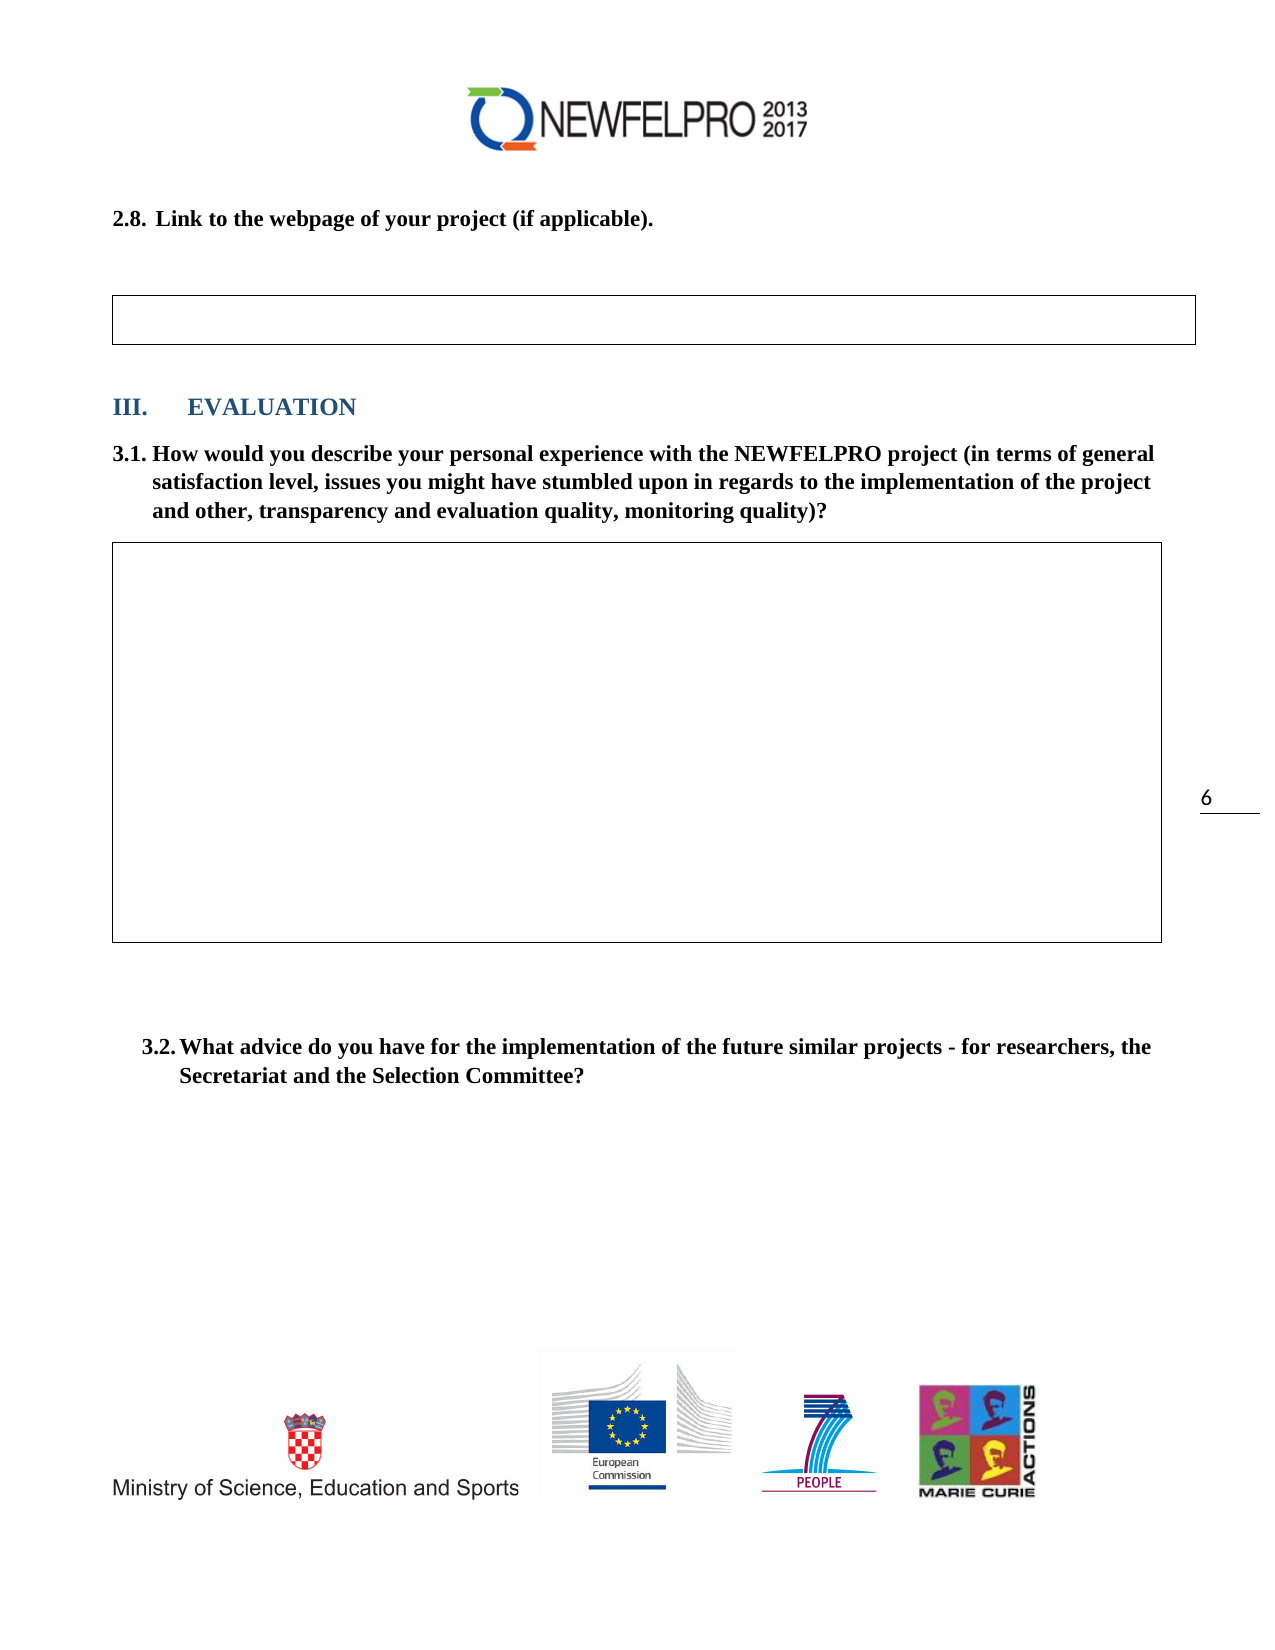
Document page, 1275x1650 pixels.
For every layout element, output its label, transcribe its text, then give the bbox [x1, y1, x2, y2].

picture [452, 73, 823, 160]
picture [539, 1349, 741, 1500]
picture [112, 1413, 519, 1500]
table_header [113, 296, 1195, 343]
list 3.1. How would you describe your personal experience with the NEWFELPRO project (in terms of general [112, 440, 1163, 466]
list and other, transparency and evaluation quality, monitoring quality)? [112, 497, 1163, 523]
table_header [113, 543, 1161, 942]
list EVALUATION [112, 392, 1163, 421]
picture [756, 1387, 882, 1500]
list Link to the webpage of your project (if applicable). [112, 205, 1163, 231]
list What advice do you have for the implementation of the future similar projects - for researchers, the Secretariat and the Selection Committee? [142, 1033, 1163, 1088]
picture [917, 1384, 1038, 1500]
list satisfaction level, issues you might have stumbled upon in regards to the implementation of the project [112, 468, 1163, 495]
